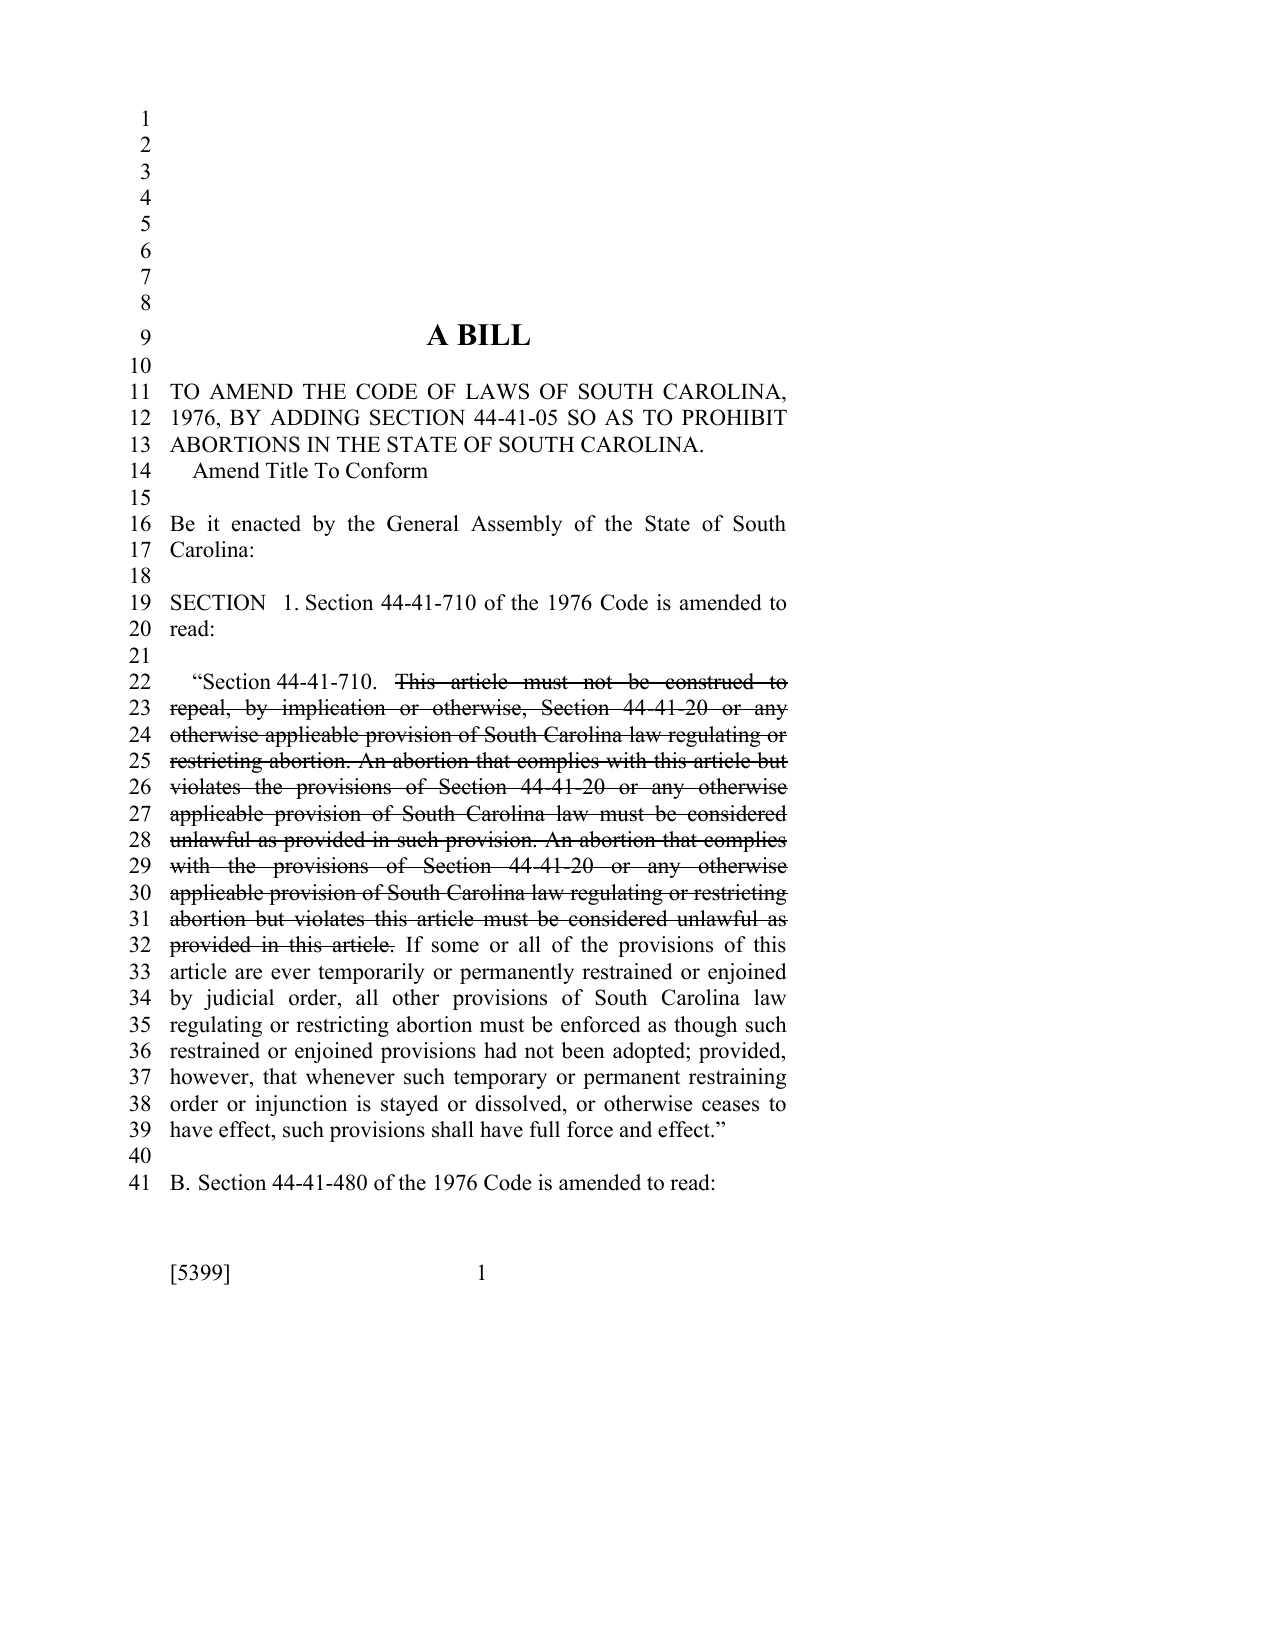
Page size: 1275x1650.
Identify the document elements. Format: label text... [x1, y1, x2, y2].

text Be it enacted by the General Assembly of the State of South Carolina: [169, 510, 787, 563]
text Amend Title To Conform [169, 457, 787, 483]
text TO AMEND THE CODE OF LAWS OF SOUTH CAROLINA, 1976, BY ADDING SECTION 44-41-05 SO AS TO PROHIBIT ABORTIONS IN THE STATE OF SOUTH CAROLINA. [169, 378, 787, 457]
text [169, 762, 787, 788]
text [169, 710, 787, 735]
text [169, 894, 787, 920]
text SECTION 1. Section 44-41-710 of the 1976 Code is amended to read: [169, 589, 787, 642]
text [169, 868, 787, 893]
text B. Section 44-41-480 of the 1976 Code is amended to read: [169, 1169, 787, 1195]
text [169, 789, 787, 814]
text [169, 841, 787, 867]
text A BILL [169, 316, 787, 352]
text “Section 44-41-710. This article must not be construed to repeal, by implication or otherwise, Section 44-41-20 or any otherwise applicable provision of South Carolina law regulating or restricting abortion. An abortion that complies with this article but violates the provisions of Section 44-41-20 or any otherwise applicable provision of South Carolina law must be considered unlawful as provided in such provision. An abortion that complies with the provisions of Section 44-41-20 or any otherwise applicable provision of South Carolina law regulating or restricting abortion but violates this article must be considered unlawful as provided in this article. If some or all of the provisions of this article are ever temporarily or permanently restrained or enjoined by judicial order, all other provisions of South Carolina law regulating or restricting abortion must be enforced as though such restrained or enjoined provisions had not been adopted; provided, however, that whenever such temporary or permanent restraining order or injunction is stayed or dissolved, or otherwise ceases to have effect, such provisions shall have full force and effect.” [169, 921, 787, 1142]
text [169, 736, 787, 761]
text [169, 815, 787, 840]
